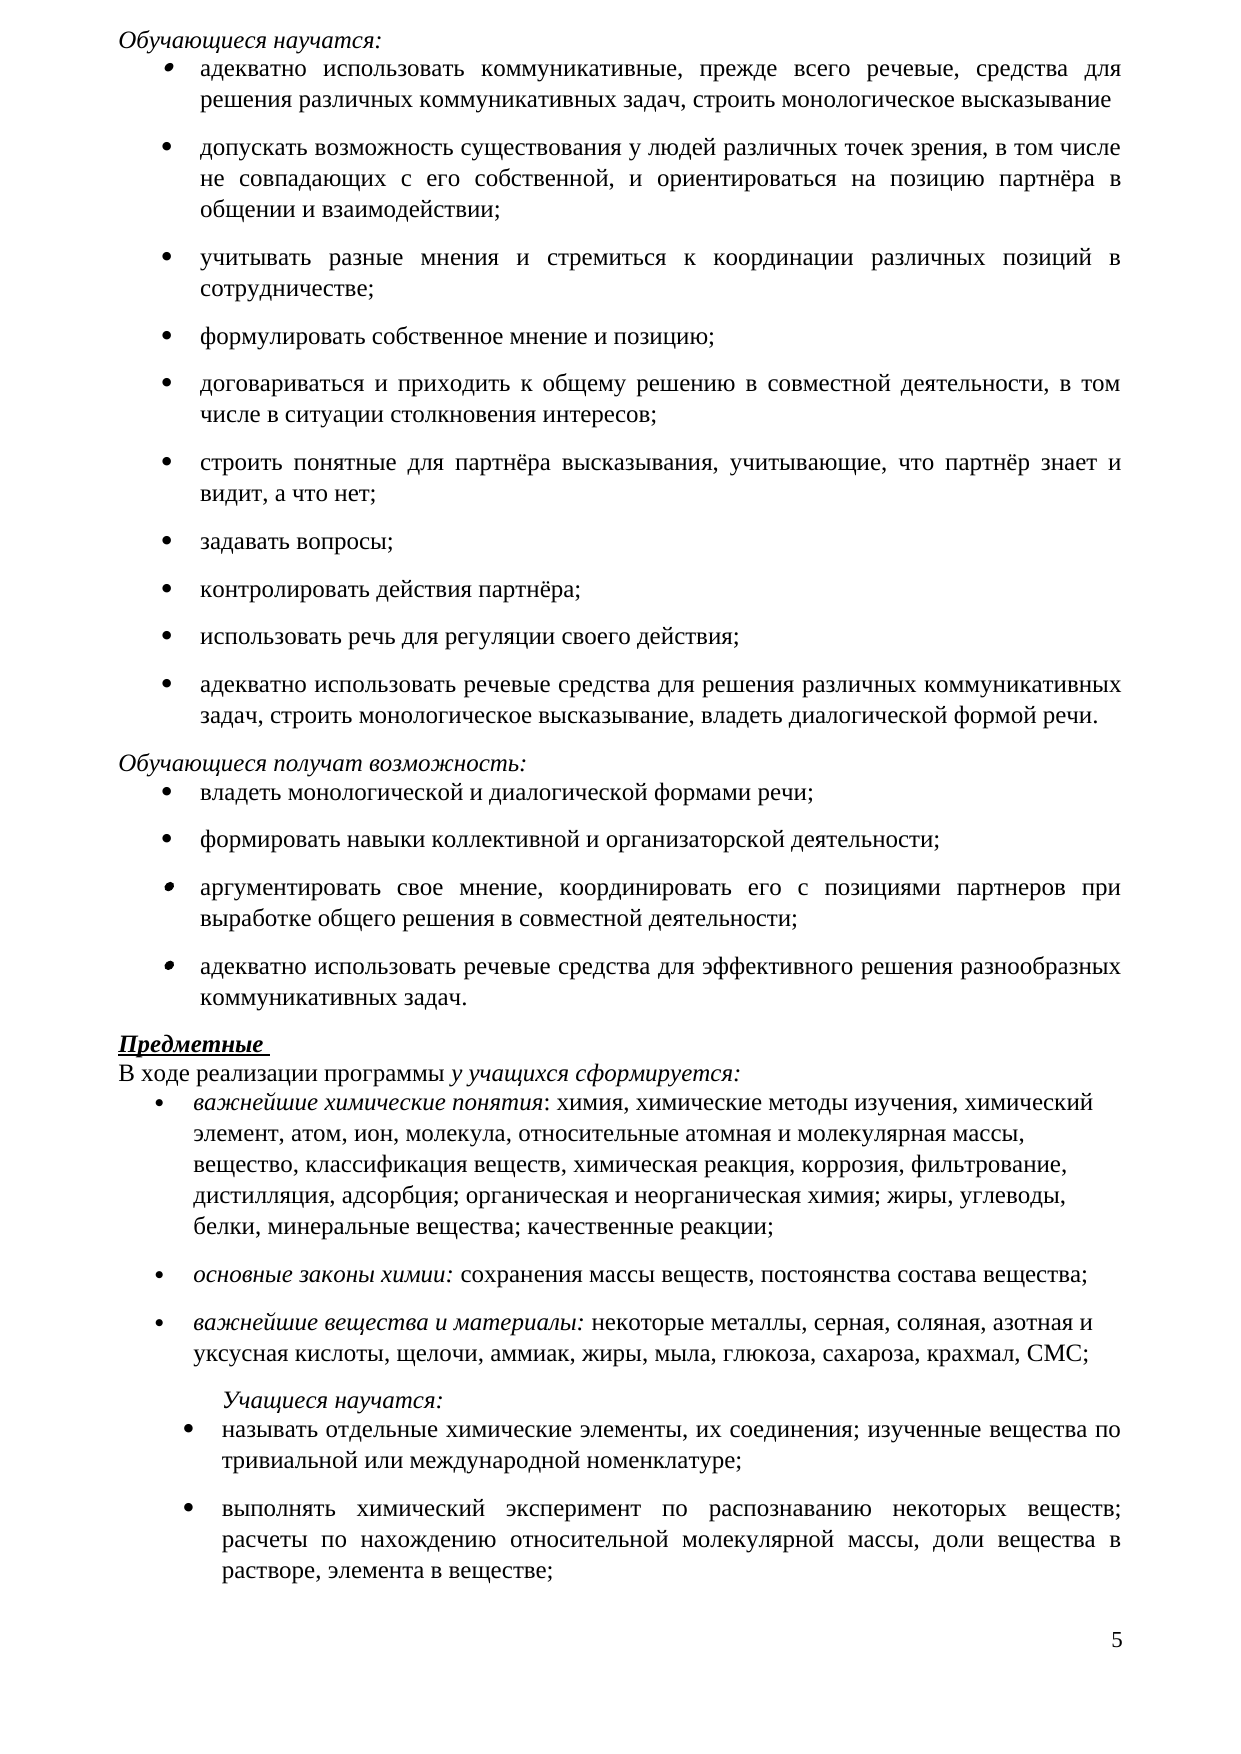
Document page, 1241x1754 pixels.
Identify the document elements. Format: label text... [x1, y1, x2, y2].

list адекватно использовать коммуникативные, прежде всего речевые, средства для решения различных коммуникативных задач, строить монологическое высказывание [162, 53, 1122, 113]
list формировать навыки коллективной и организаторской деятельности; [162, 824, 1122, 853]
list адекватно использовать речевые средства для решения различных коммуникативных задач, строить монологическое высказывание, владеть диалогической формой речи. [162, 669, 1122, 729]
list учитывать разные мнения и стремиться к координации различных позиций в сотрудничестве; [162, 242, 1122, 302]
text Учащиеся научатся: [222, 1385, 1122, 1414]
list важнейшие химические понятия: химия, химические методы изучения, химический элемент, атом, ион, молекула, относительные атомная и молекулярная массы, вещество, классификация веществ, химическая реакция, коррозия, фильтрование, дистилляция, адсорбция; органическая и неорганическая химия; жиры, углеводы, белки, минеральные вещества; качественные реакции; [156, 1087, 1122, 1240]
text Предметные [118, 1029, 1122, 1058]
list формулировать собственное мнение и позицию; [162, 321, 1122, 349]
list важнейшие вещества и материалы: некоторые металлы, серная, соляная, азотная и уксусная кислоты, щелочи, аммиак, жиры, мыла, глюкоза, сахароза, крахмал, СМС; [156, 1307, 1122, 1366]
list называть отдельные химические элементы, их соединения; изученные вещества по тривиальной или международной номенклатуре; [184, 1414, 1122, 1474]
list строить понятные для партнёра высказывания, учитывающие, что партнёр знает и видит, а что нет; [162, 447, 1122, 507]
list аргументировать свое мнение, координировать его с позициями партнеров при выработке общего решения в совместной деятельности; [162, 872, 1122, 932]
list допускать возможность существования у людей различных точек зрения, в том числе не совпадающих с его собственной, и ориентироваться на позицию партнёра в общении и взаимодействии; [162, 132, 1122, 223]
text Обучающиеся получат возможность: [118, 748, 1122, 777]
list основные законы химии: сохранения массы веществ, постоянства состава вещества; [156, 1259, 1122, 1288]
text Обучающиеся научатся: [118, 25, 1122, 53]
text В ходе реализации программы у учащихся сформируется: [118, 1058, 1122, 1087]
list задавать вопросы; [162, 526, 1122, 555]
list использовать речь для регуляции своего действия; [162, 621, 1122, 650]
list договариваться и приходить к общему решению в совместной деятельности, в том числе в ситуации столкновения интересов; [162, 368, 1122, 428]
list адекватно использовать речевые средства для эффективного решения разнообразных коммуникативных задач. [162, 951, 1122, 1011]
list выполнять химический эксперимент по распознаванию некоторых веществ; расчеты по нахождению относительной молекулярной массы, доли вещества в растворе, элемента в веществе; [184, 1493, 1122, 1584]
list контролировать действия партнёра; [162, 574, 1122, 602]
list владеть монологической и диалогической формами речи; [162, 777, 1122, 805]
